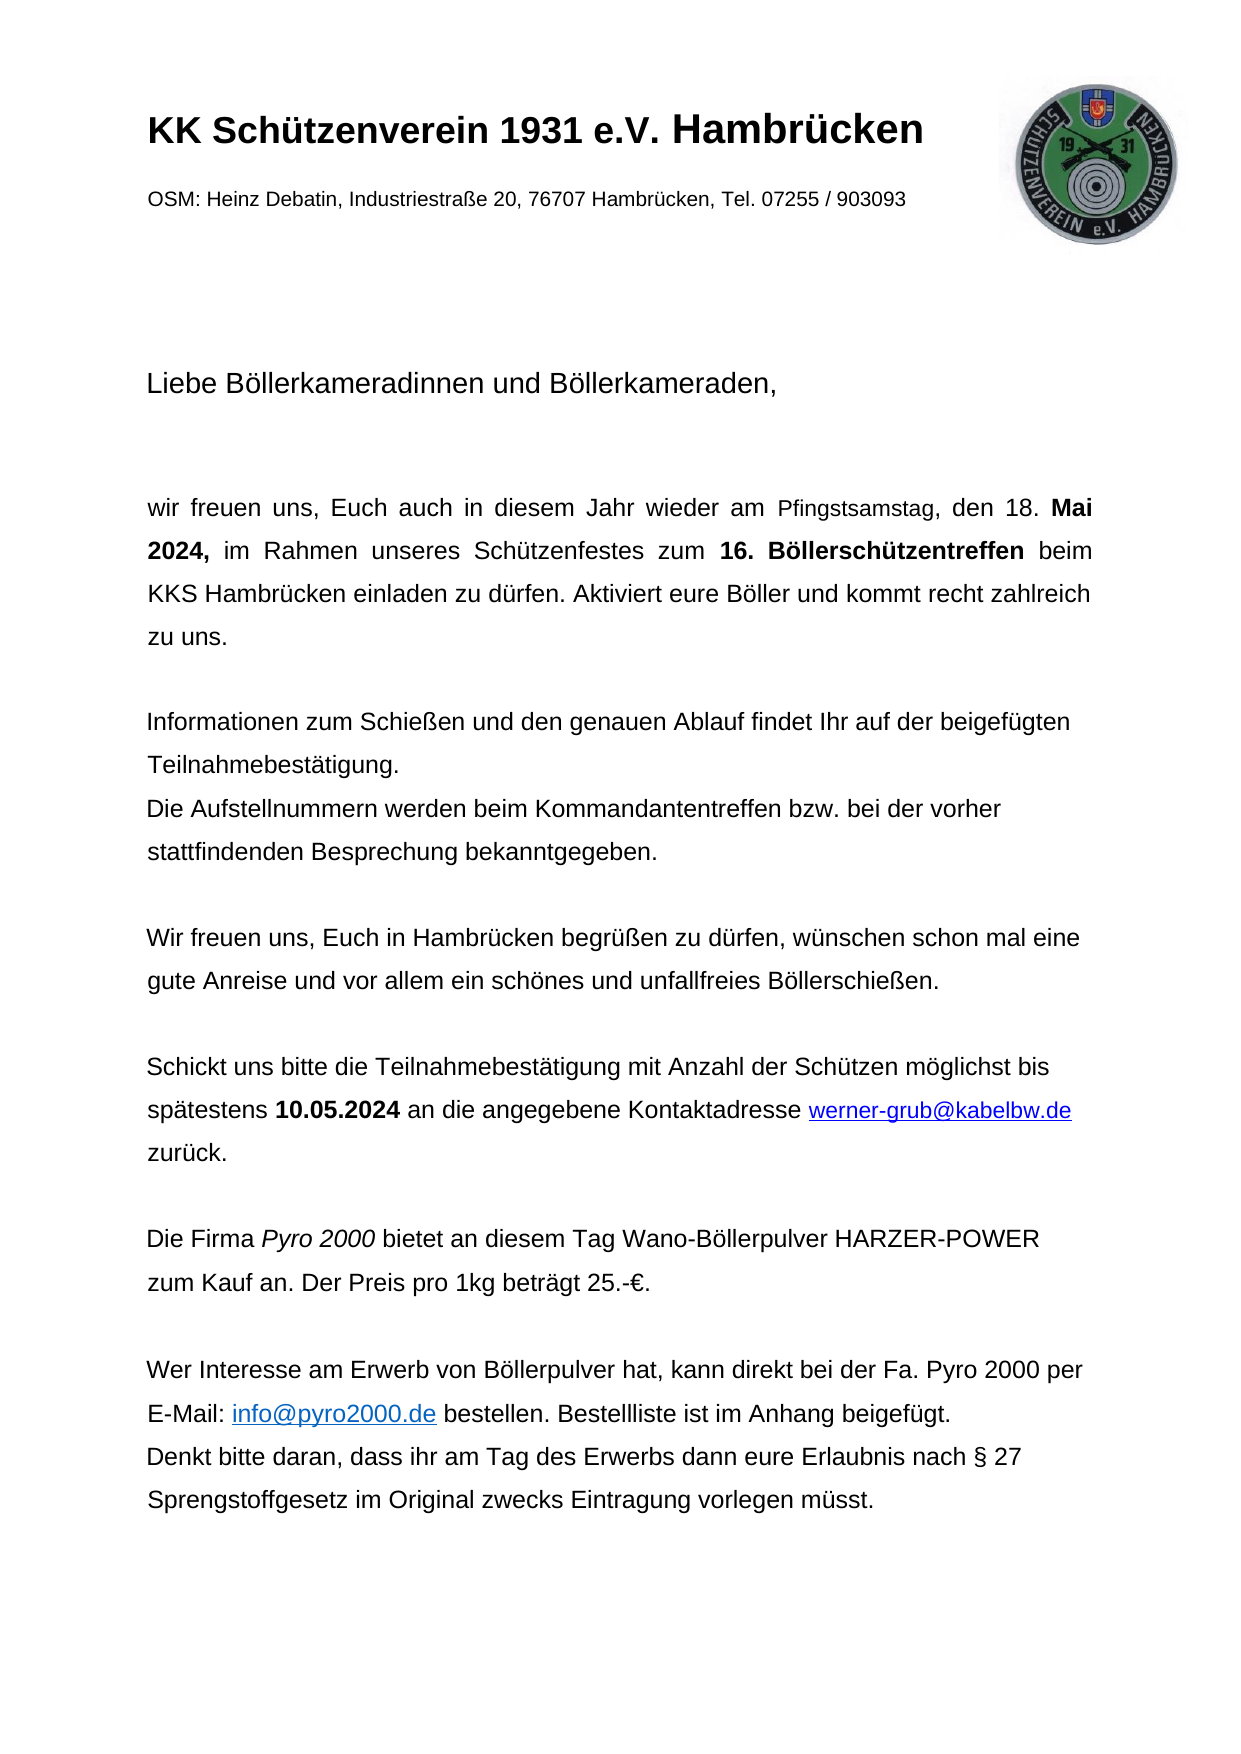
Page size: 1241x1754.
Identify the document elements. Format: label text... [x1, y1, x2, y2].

text Liebe Böllerkameradinnen und Böllerkameraden, [146, 366, 1093, 400]
text Wir freuen uns, Euch in Hambrücken begrüßen zu dürfen, wünschen schon mal eine gute Anreise und vor allem ein schönes und unfallfreies Böllerschießen. [146, 923, 1093, 995]
picture [998, 76, 1189, 255]
text Die Aufstellnummern werden beim Kommandantentreffen bzw. bei der vorher stattfindenden Besprechung bekanntgegeben. [146, 794, 1093, 866]
text Die Firma Pyro 2000 bietet an diesem Tag Wano-Böllerpulver HARZER-POWER zum Kauf an. Der Preis pro 1kg beträgt 25.-€. [146, 1224, 1093, 1296]
text Wer Interesse am Erwerb von Böllerpulver hat, kann direkt bei der Fa. Pyro 2000 per E-Mail: info@pyro2000.de bestellen. Bestellliste ist im Anhang beigefügt. [146, 1356, 1093, 1427]
text wir freuen uns, Euch auch in diesem Jahr wieder am Pfingstsamstag, den 18. Mai 2024, im Rahmen unseres Schützenfestes zum 16. Böllerschützentreffen beim KKS Hambrücken einladen zu dürfen. Aktiviert eure Böller und kommt recht zahlreich zu uns. [147, 493, 1093, 651]
text Denkt bitte daran, dass ihr am Tag des Erwerbs dann eure Erlaubnis nach § 27 Sprengstoffgesetz im Original zwecks Eintragung vorlegen müsst. [146, 1442, 1093, 1514]
text Informationen zum Schießen und den genauen Ablauf findet Ihr auf der beigefügten Teilnahmebestätigung. [146, 707, 1093, 779]
text Schickt uns bitte die Teilnahmebestätigung mit Anzahl der Schützen möglichst bis spätestens 10.05.2024 an die angegebene Kontaktadresse werner-grub@kabelbw.de zurück. [146, 1052, 1093, 1167]
